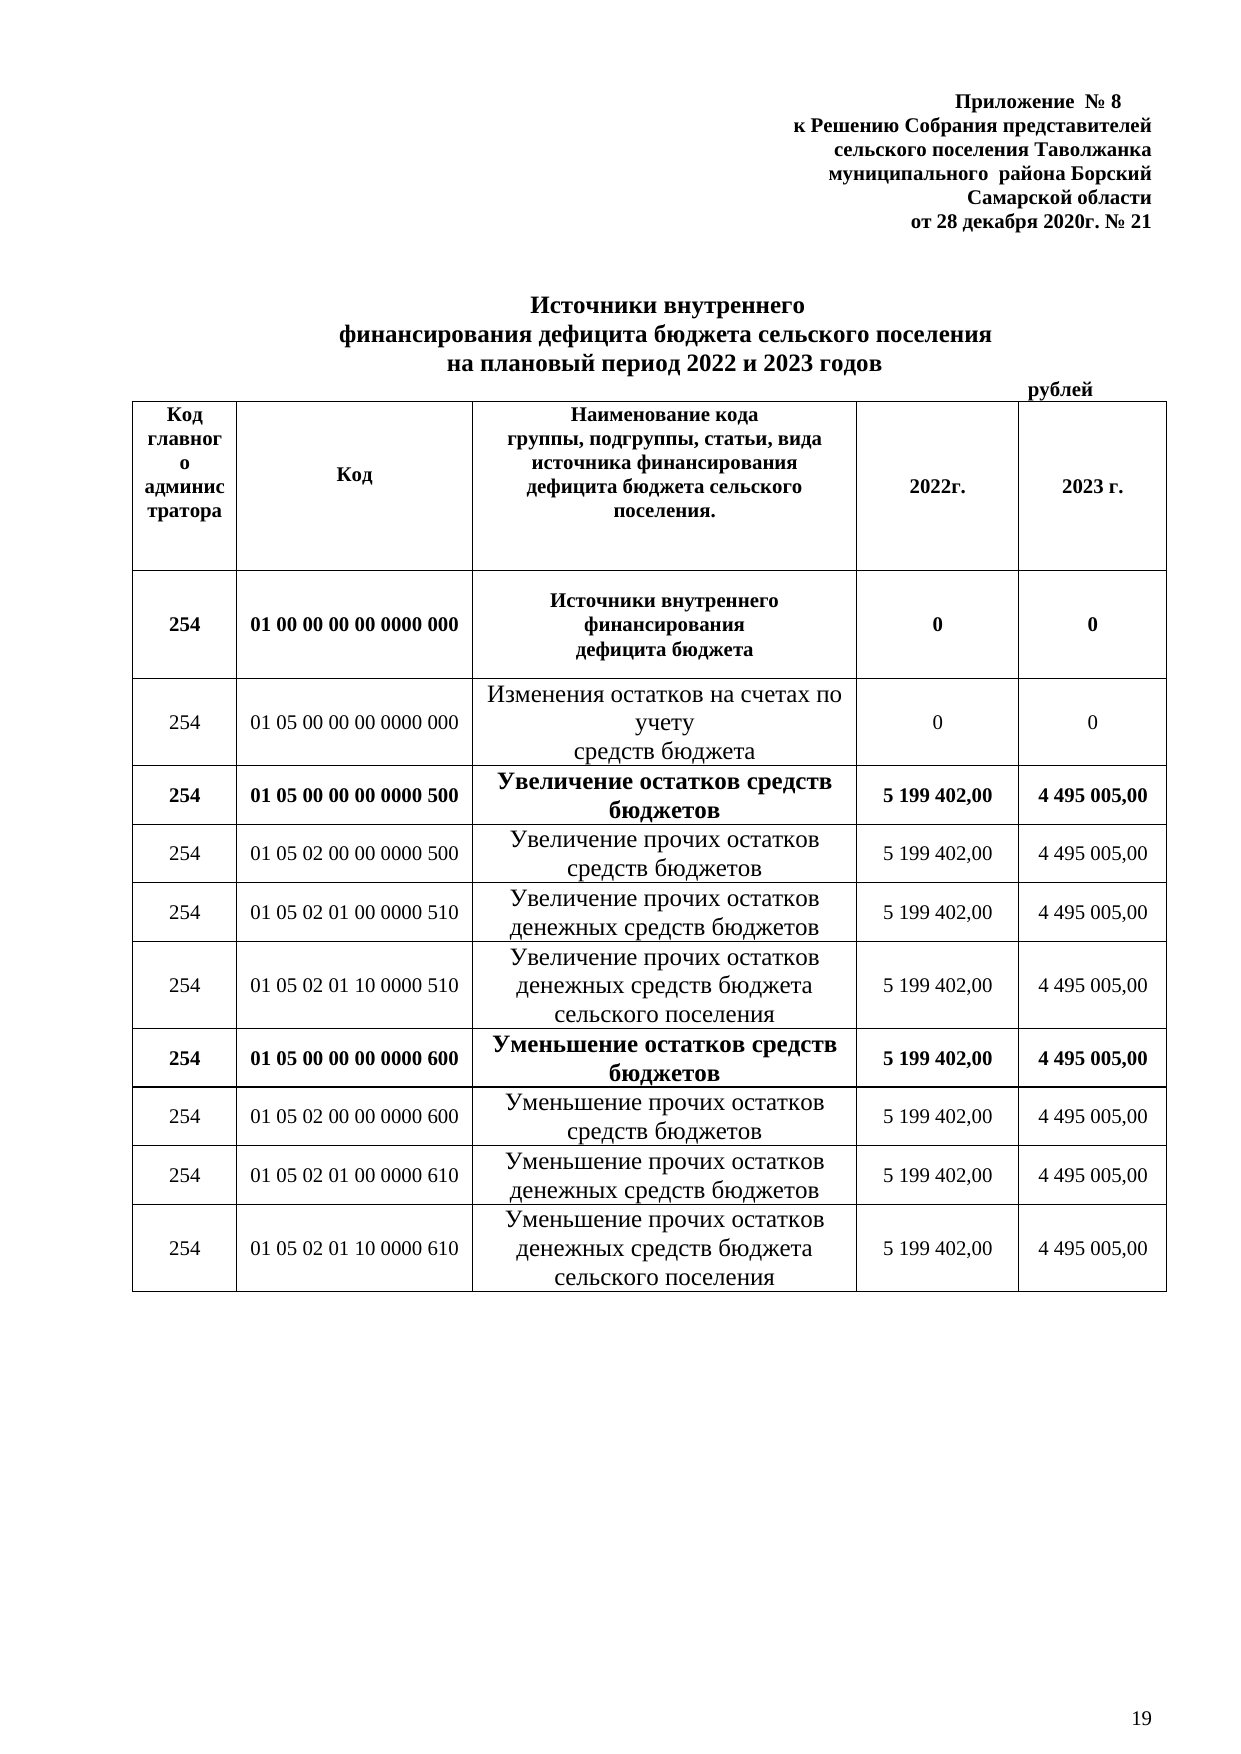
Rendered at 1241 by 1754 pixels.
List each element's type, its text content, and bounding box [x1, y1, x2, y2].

table_cell 4 495 005,00 [1019, 825, 1166, 882]
table_cell 254 [133, 1205, 236, 1291]
table_cell 254 [133, 942, 236, 1028]
table_cell Изменения остатков на счетах по учету средств бюджета [473, 679, 856, 765]
text рублей [177, 377, 1152, 401]
table_cell 254 [133, 1029, 236, 1086]
table_cell 4 495 005,00 [1019, 942, 1166, 1028]
table_cell 5 199 402,00 [857, 883, 1018, 941]
table_cell 01 05 02 01 00 0000 610 [237, 1146, 472, 1203]
table_cell 0 [857, 571, 1018, 678]
table_cell Уменьшение прочих остатков средств бюджетов [473, 1088, 856, 1145]
text на плановый период 2022 и 2023 годов [177, 348, 1152, 377]
table_cell 0 [1019, 679, 1166, 765]
text от 28 декабря 2020г. № 21 [177, 209, 1152, 233]
text Самарской области [177, 185, 1152, 209]
table_cell 254 [133, 1146, 236, 1203]
table_cell 4 495 005,00 [1019, 1029, 1166, 1086]
table_header Код главного администратора [133, 402, 236, 570]
table_cell 254 [133, 766, 236, 823]
table_cell 254 [133, 883, 236, 941]
table_cell 254 [133, 679, 236, 765]
table_cell 254 [133, 825, 236, 882]
table_cell 0 [1019, 571, 1166, 678]
table_header 2023 г. [1019, 402, 1166, 570]
table_cell 4 495 005,00 [1019, 766, 1166, 823]
table_cell 01 05 02 01 00 0000 510 [237, 883, 472, 941]
table_cell Увеличение прочих остатков денежных средств бюджетов [473, 883, 856, 941]
table_cell 5 199 402,00 [857, 1146, 1018, 1203]
table_cell 01 05 00 00 00 0000 500 [237, 766, 472, 823]
table_cell 4 495 005,00 [1019, 1088, 1166, 1145]
text к Решению Собрания представителей [177, 113, 1152, 137]
table_header Наименование кода группы, подгруппы, статьи, вида источника финансирования дефицита бюджета сельского поселения. [473, 402, 856, 570]
table_cell Уменьшение прочих остатков денежных средств бюджетов [473, 1146, 856, 1203]
table_cell 01 05 00 00 00 0000 000 [237, 679, 472, 765]
table_cell 254 [133, 571, 236, 678]
table_cell Источники внутреннего финансирования дефицита бюджета [473, 571, 856, 678]
text финансирования дефицита бюджета сельского поселения [177, 319, 1141, 348]
table_cell 01 00 00 00 00 0000 000 [237, 571, 472, 678]
table_cell 5 199 402,00 [857, 942, 1018, 1028]
table_header 2022г. [857, 402, 1018, 570]
table_cell 0 [857, 679, 1018, 765]
text Приложение № 8 [177, 89, 1121, 113]
table_cell 5 199 402,00 [857, 1205, 1018, 1291]
table_cell 01 05 02 01 10 0000 610 [237, 1205, 472, 1291]
table_cell 5 199 402,00 [857, 825, 1018, 882]
table_header Код [237, 402, 472, 570]
table_cell Увеличение прочих остатков средств бюджетов [473, 825, 856, 882]
table_cell 01 05 00 00 00 0000 600 [237, 1029, 472, 1086]
table_cell 5 199 402,00 [857, 766, 1018, 823]
table_cell 5 199 402,00 [857, 1029, 1018, 1086]
table_cell Увеличение остатков средств бюджетов [473, 766, 856, 823]
table_cell 4 495 005,00 [1019, 1146, 1166, 1203]
table_cell 4 495 005,00 [1019, 883, 1166, 941]
table_cell 254 [133, 1088, 236, 1145]
table_cell 4 495 005,00 [1019, 1205, 1166, 1291]
table_cell Уменьшение остатков средств бюджетов [473, 1029, 856, 1086]
text муниципального района Борский [177, 161, 1152, 185]
table_cell 01 05 02 00 00 0000 600 [237, 1088, 472, 1145]
text Источники внутреннего [177, 291, 1152, 319]
table_cell Увеличение прочих остатков денежных средств бюджета сельского поселения [473, 942, 856, 1028]
table_cell 5 199 402,00 [857, 1088, 1018, 1145]
table_cell Уменьшение прочих остатков денежных средств бюджета сельского поселения [473, 1205, 856, 1291]
table_cell 01 05 02 00 00 0000 500 [237, 825, 472, 882]
text сельского поселения Таволжанка [177, 137, 1152, 161]
table_cell 01 05 02 01 10 0000 510 [237, 942, 472, 1028]
